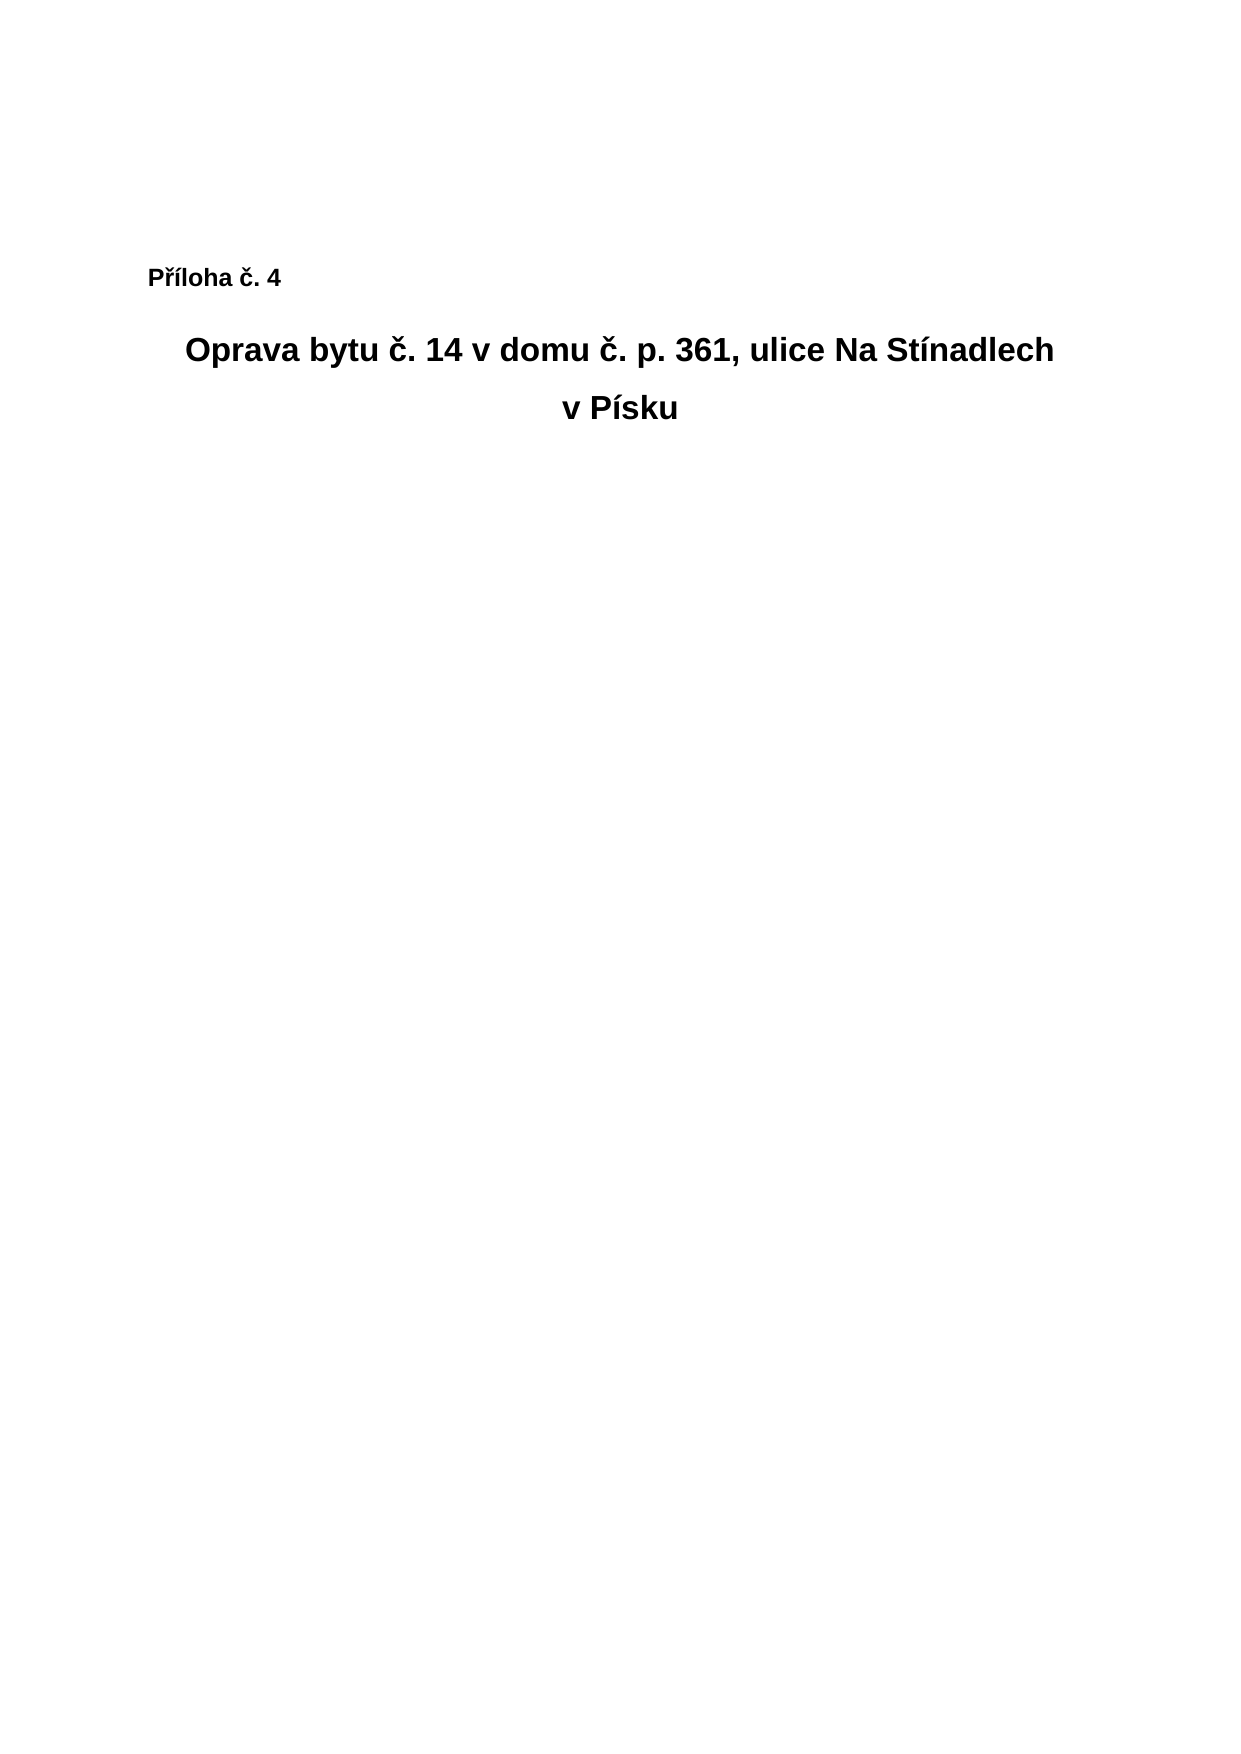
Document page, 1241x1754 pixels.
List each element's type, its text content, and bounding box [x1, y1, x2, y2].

text Příloha č. 4 [148, 263, 1093, 292]
text v Písku [148, 388, 1093, 426]
text Oprava bytu č. 14 v domu č. p. 361, ulice Na Stínadlech [148, 330, 1093, 368]
